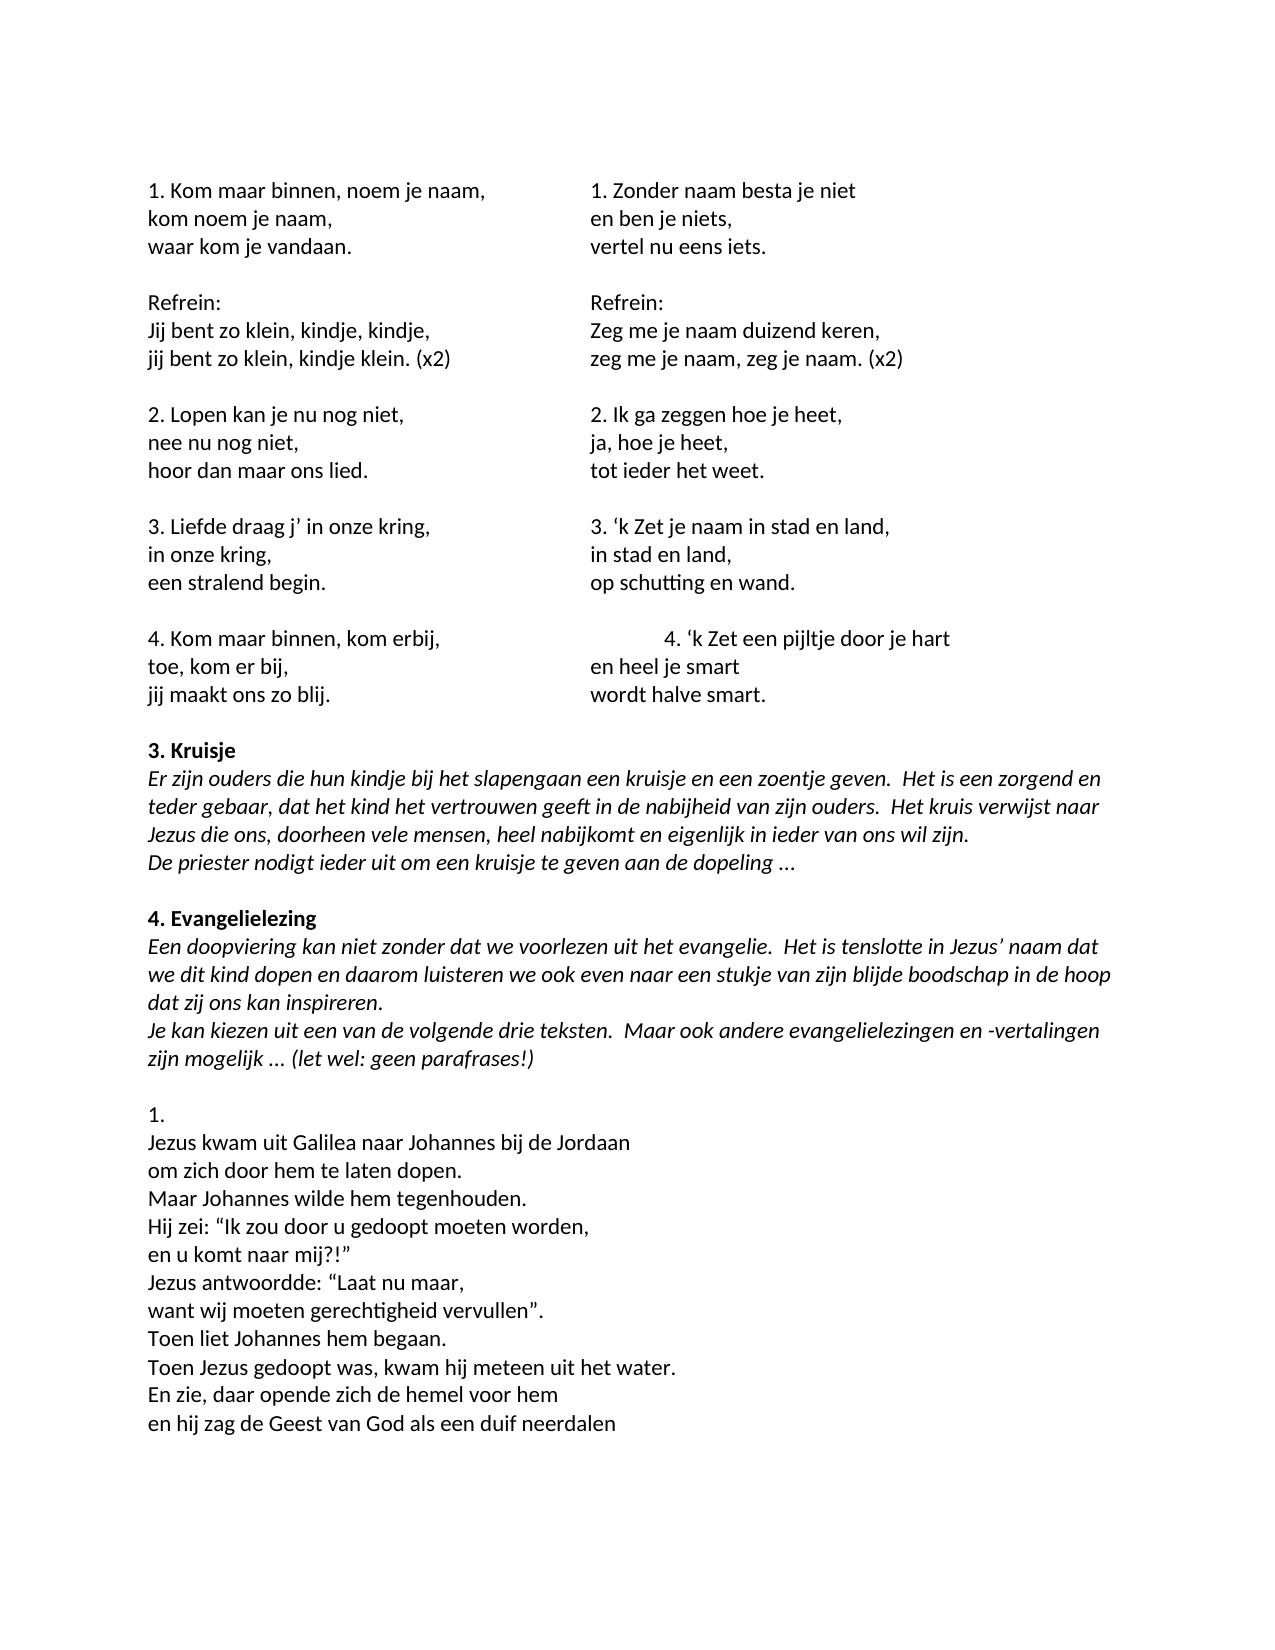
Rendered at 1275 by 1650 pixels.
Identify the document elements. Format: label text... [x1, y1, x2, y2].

text 4. Kom maar binnen, kom erbij, 4. ‘k Zet een pijltje door je hart [148, 624, 1127, 652]
text Toen Jezus gedoopt was, kwam hij meteen uit het water. [148, 1353, 1127, 1381]
text Je kan kiezen uit een van de volgende drie teksten. Maar ook andere evangelielezingen en -vertalingen zijn mogelijk ... (let wel: geen parafrases!) [148, 1016, 1127, 1072]
text 1. [148, 1100, 1127, 1128]
text hoor dan maar ons lied. tot ieder het weet. [148, 456, 1127, 484]
text 4. Evangelielezing [148, 904, 1127, 932]
text Refrein: Refrein: [148, 288, 1127, 316]
text Jezus kwam uit Galilea naar Johannes bij de Jordaan [148, 1128, 1127, 1156]
text Jij bent zo klein, kindje, kindje, Zeg me je naam duizend keren, [148, 316, 1127, 344]
text Een doopviering kan niet zonder dat we voorlezen uit het evangelie. Het is tenslotte in Jezus’ naam dat we dit kind dopen en daarom luisteren we ook even naar een stukje van zijn blijde boodschap in de hoop dat zij ons kan inspireren. [148, 932, 1127, 1016]
text 2. Lopen kan je nu nog niet, 2. Ik ga zeggen hoe je heet, [148, 400, 1127, 428]
text want wij moeten gerechtigheid vervullen”. [148, 1297, 1127, 1324]
text een stralend begin. op schutting en wand. [148, 568, 1127, 596]
text 3. Liefde draag j’ in onze kring, 3. ‘k Zet je naam in stad en land, [148, 512, 1127, 540]
text En zie, daar opende zich de hemel voor hem [148, 1381, 1127, 1409]
text in onze kring, in stad en land, [148, 540, 1127, 568]
text 3. Kruisje [148, 736, 1127, 764]
text Toen liet Johannes hem begaan. [148, 1324, 1127, 1353]
text om zich door hem te laten dopen. [148, 1156, 1127, 1184]
text nee nu nog niet, ja, hoe je heet, [148, 428, 1127, 456]
text jij maakt ons zo blij. wordt halve smart. [148, 680, 1127, 708]
text Jezus antwoordde: “Laat nu maar, [148, 1268, 1127, 1297]
text kom noem je naam, en ben je niets, [148, 204, 1127, 232]
text waar kom je vandaan. vertel nu eens iets. [148, 232, 1127, 260]
text De priester nodigt ieder uit om een kruisje te geven aan de dopeling ... [148, 848, 1127, 876]
text Hij zei: “Ik zou door u gedoopt moeten worden, [148, 1212, 1127, 1241]
text Er zijn ouders die hun kindje bij het slapengaan een kruisje en een zoentje geven. Het is een zorgend en teder gebaar, dat het kind het vertrouwen geeft in de nabijheid van zijn ouders. Het kruis verwijst naar Jezus die ons, doorheen vele mensen, heel nabijkomt en eigenlijk in ieder van ons wil zijn. [148, 764, 1127, 848]
text en u komt naar mij?!” [148, 1241, 1127, 1268]
text Maar Johannes wilde hem tegenhouden. [148, 1184, 1127, 1212]
text jij bent zo klein, kindje klein. (x2) zeg me je naam, zeg je naam. (x2) [148, 344, 1127, 372]
text 1. Kom maar binnen, noem je naam, 1. Zonder naam besta je niet [148, 176, 1127, 204]
text toe, kom er bij, en heel je smart [148, 652, 1127, 680]
text en hij zag de Geest van God als een duif neerdalen [148, 1409, 1127, 1437]
